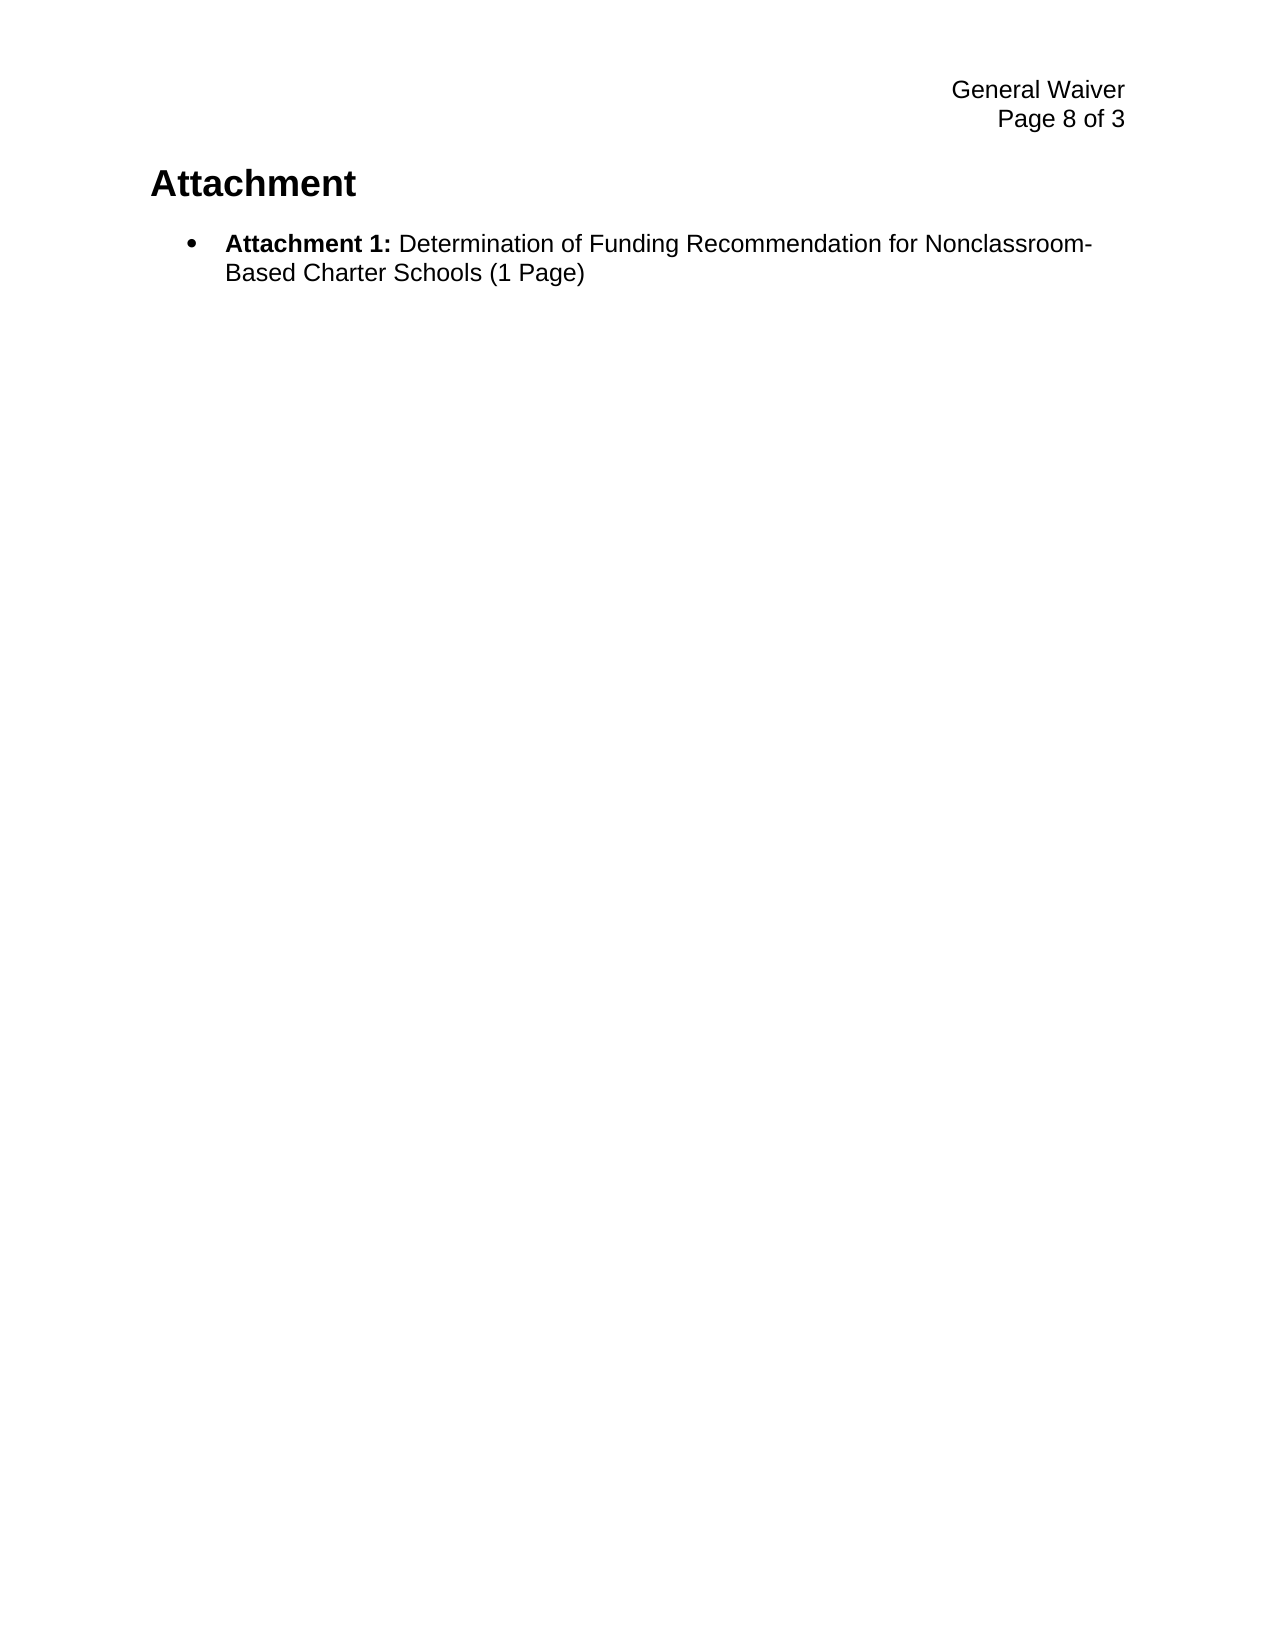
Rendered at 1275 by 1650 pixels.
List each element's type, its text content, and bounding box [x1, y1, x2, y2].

subtitle Attachment [150, 161, 1125, 204]
list Attachment 1: Determination of Funding Recommendation for Nonclassroom-Based Charter Schools (1 Page) [187, 229, 1125, 287]
